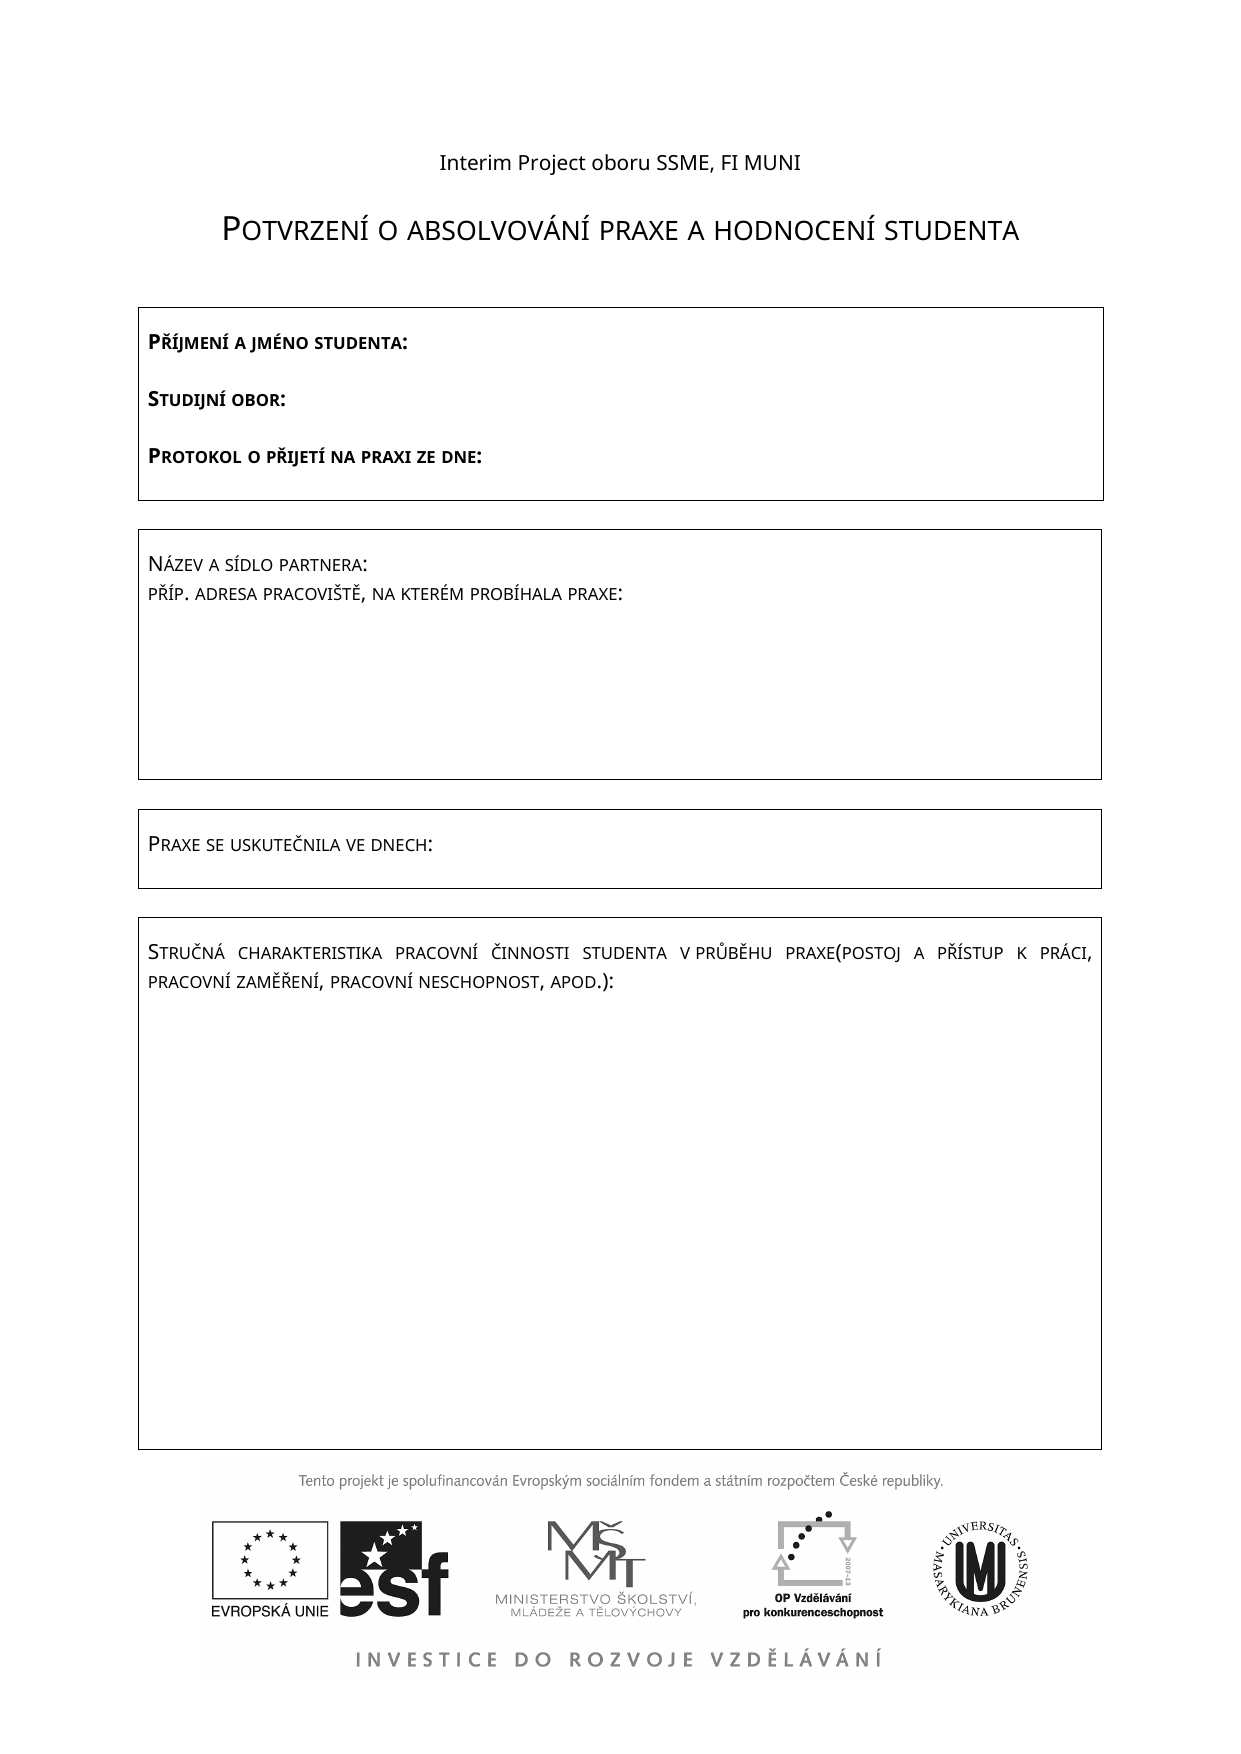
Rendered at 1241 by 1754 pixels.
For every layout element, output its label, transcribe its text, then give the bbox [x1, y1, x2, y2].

subtitle Protokol o přijetí na praxi ze dne: [148, 441, 1092, 469]
picture [198, 1458, 1042, 1681]
text Interim Project oboru SSME, FI MUNI [148, 148, 1092, 176]
subtitle Studijní obor: [148, 384, 1092, 412]
text příp. adresa pracoviště, na kterém probíhala praxe: [148, 578, 1092, 606]
text Stručná charakteristika pracovní činnosti studenta v průběhu praxe(postoj a přístup k práci, pracovní zaměření, pracovní neschopnost, apod.): [148, 937, 1092, 994]
text Praxe se uskutečnila ve dnech: [148, 829, 1092, 857]
text Název a sídlo partnera: [148, 549, 1092, 578]
subtitle Příjmení a jméno studenta: [148, 327, 1092, 356]
subtitle Potvrzení o absolvování praxe a hodnocení studenta [148, 204, 1092, 250]
